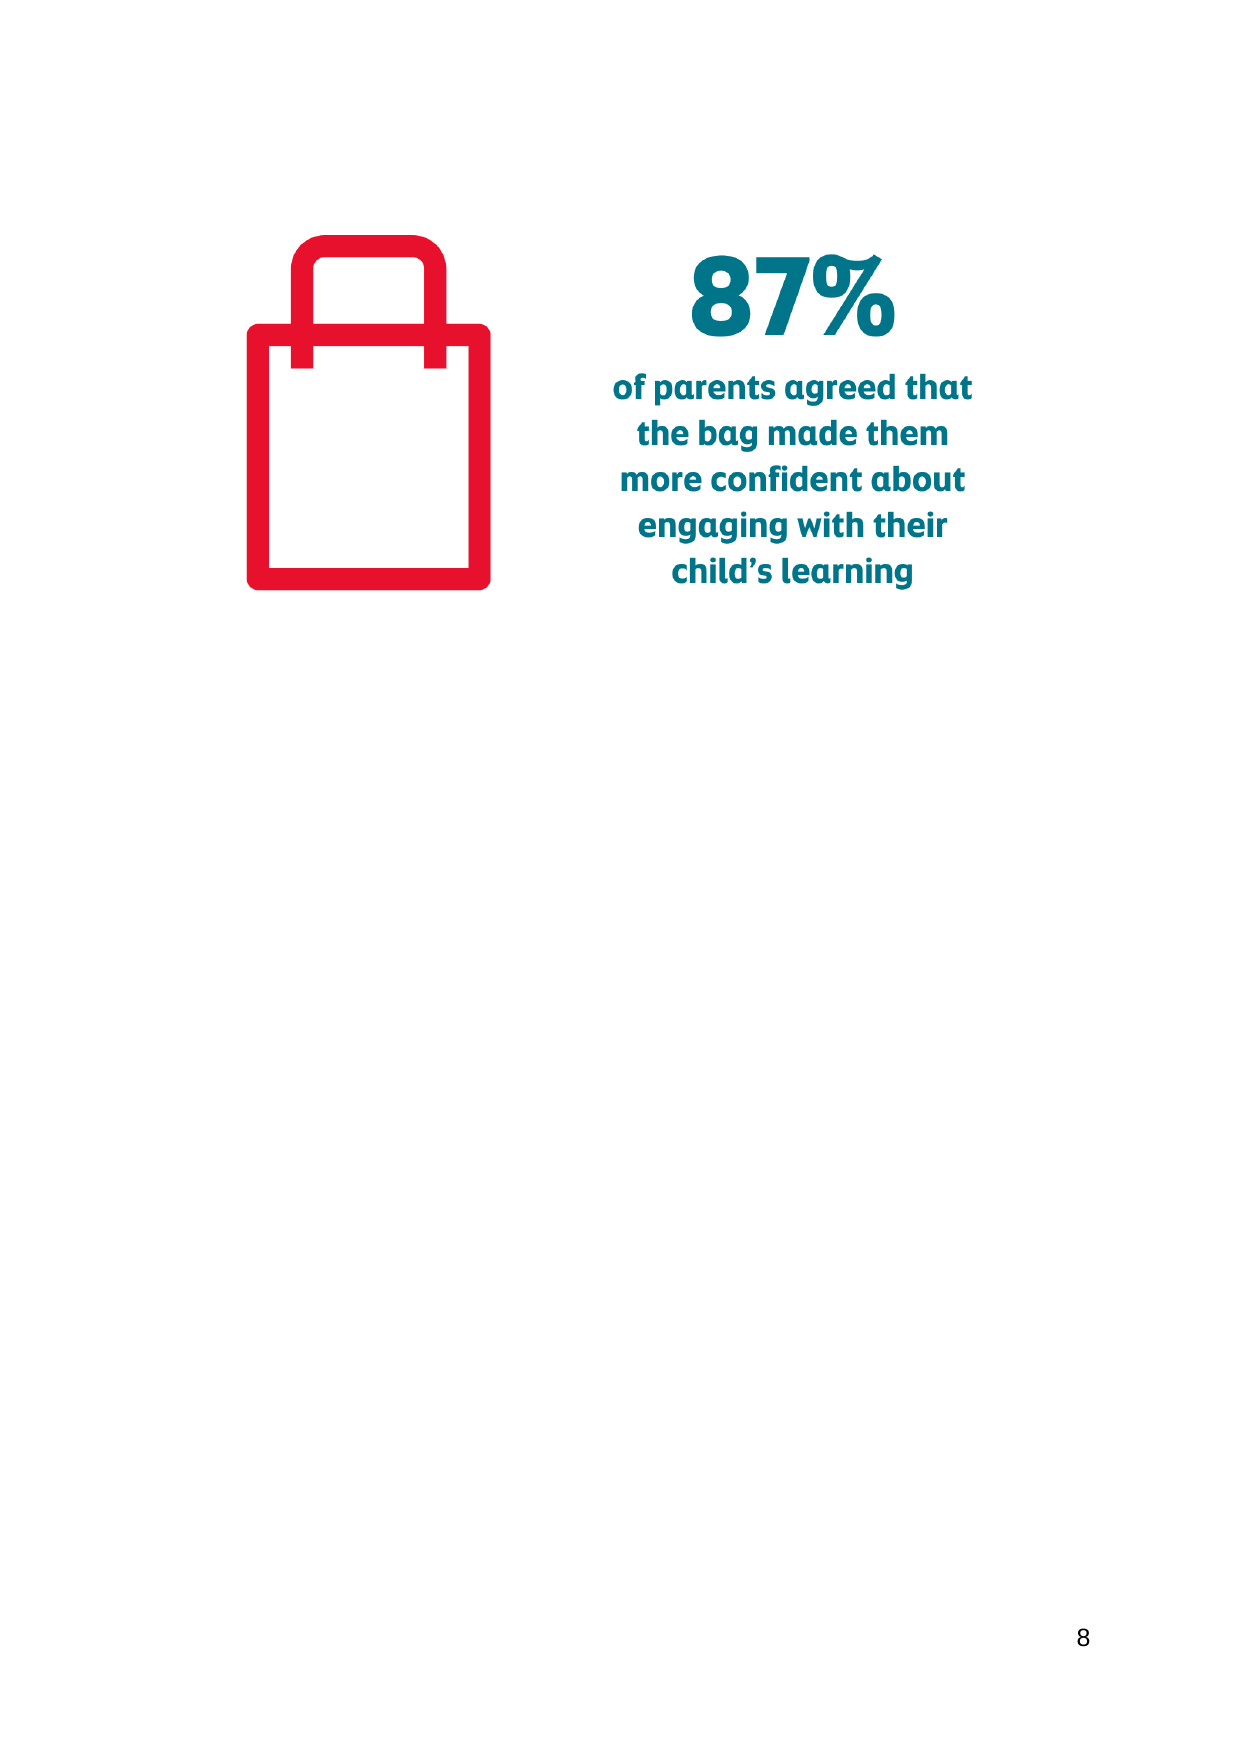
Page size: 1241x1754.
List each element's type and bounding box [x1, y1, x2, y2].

picture [150, 150, 1089, 679]
